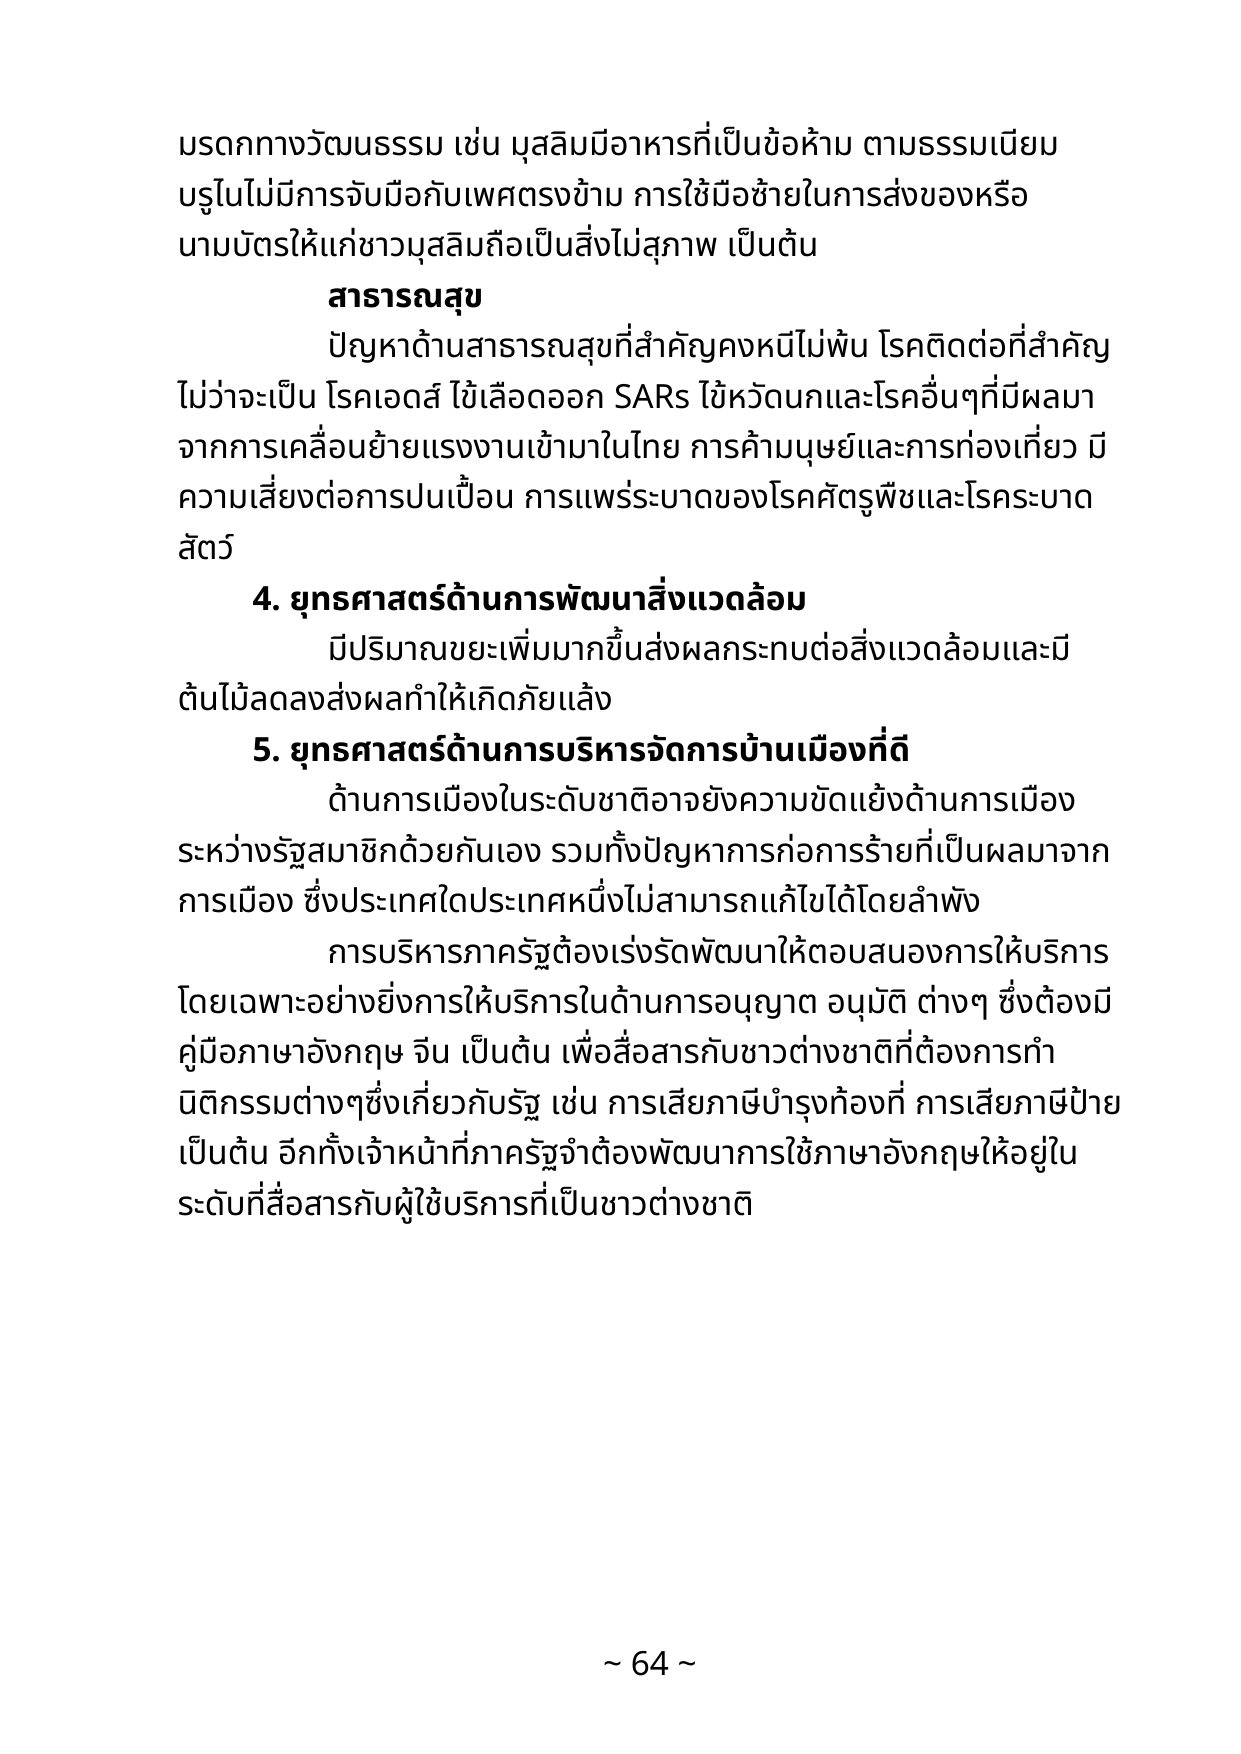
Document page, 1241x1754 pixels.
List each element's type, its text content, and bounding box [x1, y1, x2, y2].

text 4. ยุทธศาสตร์ด้านการพัฒนาสิ่งแวดล้อม [177, 574, 1122, 625]
text ด้านการเมืองในระดับชาติอาจยังความขัดแย้งด้านการเมืองระหว่างรัฐสมาชิกด้วยกันเอง รวมทั้งปัญหาการก่อการร้ายที่เป็นผลมาจากการเมือง ซึ่งประเทศใดประเทศหนึ่งไม่สามารถแก้ไขได้โดยลำพัง [177, 776, 1122, 928]
text การบริหารภาครัฐต้องเร่งรัดพัฒนาให้ตอบสนองการให้บริการ โดยเฉพาะอย่างยิ่งการให้บริการในด้านการอนุญาต อนุมัติ ต่างๆ ซึ่งต้องมีคู่มือภาษาอังกฤษ จีน เป็นต้น เพื่อสื่อสารกับชาวต่างชาติที่ต้องการทำนิติกรรมต่างๆซึ่งเกี่ยวกับรัฐ เช่น การเสียภาษีบำรุงท้องที่ การเสียภาษีป้าย เป็นต้น อีกทั้งเจ้าหน้าที่ภาครัฐจำต้องพัฒนาการใช้ภาษาอังกฤษให้อยู่ในระดับที่สื่อสารกับผู้ใช้บริการที่เป็นชาวต่างชาติ [177, 928, 1122, 1230]
text สาธารณสุข [252, 272, 1122, 322]
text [177, 120, 1122, 272]
text 5. ยุทธศาสตร์ด้านการบริหารจัดการบ้านเมืองที่ดี [252, 726, 1122, 776]
text ปัญหาด้านสาธารณสุขที่สำคัญคงหนีไม่พ้น โรคติดต่อที่สำคัญ ไม่ว่าจะเป็น โรคเอดส์ ไข้เลือดออก SARs ไข้หวัดนกและโรคอื่นๆที่มีผลมาจากการเคลื่อนย้ายแรงงานเข้ามาในไทย การค้ามนุษย์และการท่องเที่ยว มีความเสี่ยงต่อการปนเปื้อน การแพร่ระบาดของโรคศัตรูพืชและโรคระบาดสัตว์ [177, 322, 1122, 574]
text มีปริมาณขยะเพิ่มมากขึ้นส่งผลกระทบต่อสิ่งแวดล้อมและมีต้นไม้ลดลงส่งผลทำให้เกิดภัยแล้ง [177, 625, 1122, 726]
